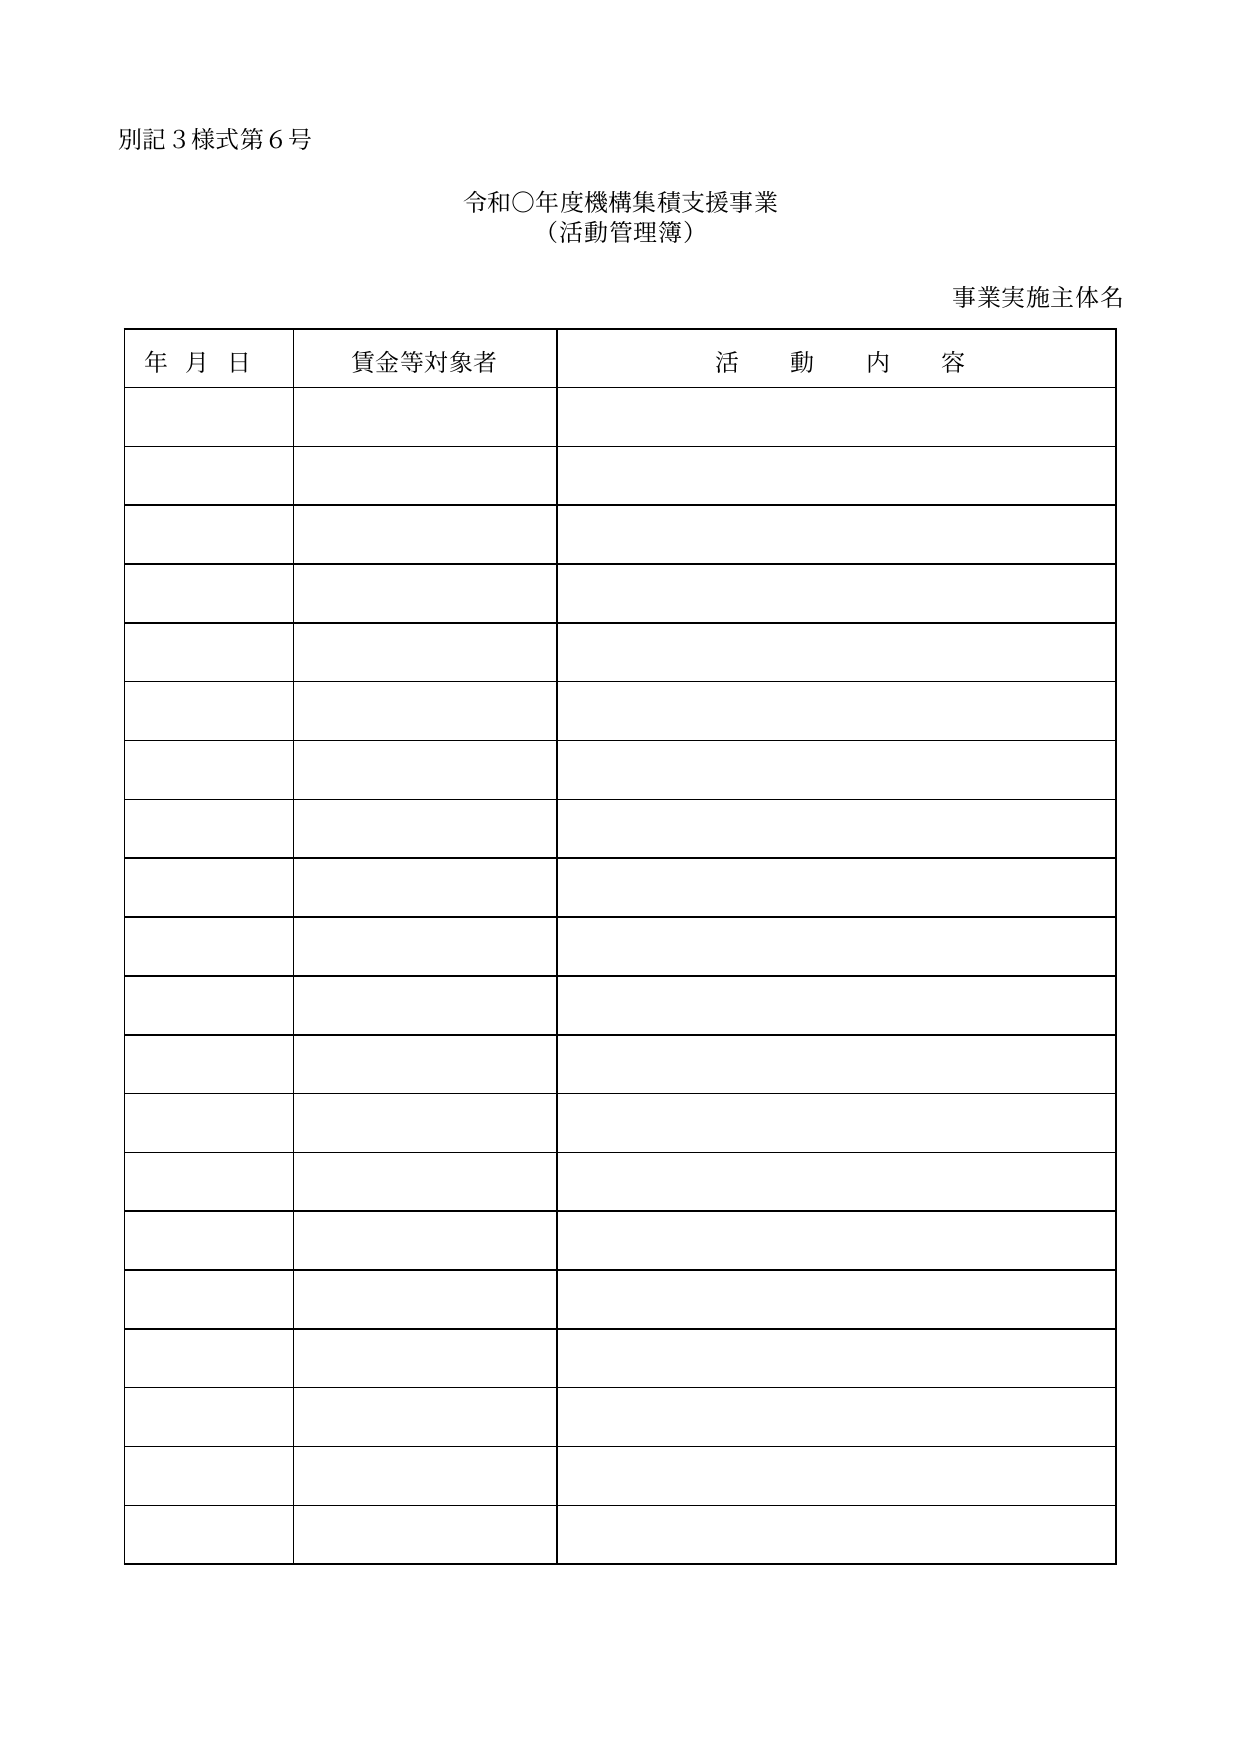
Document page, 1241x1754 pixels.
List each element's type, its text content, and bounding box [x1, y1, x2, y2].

table_cell [558, 624, 1115, 681]
table_cell [294, 1506, 556, 1563]
table_cell [558, 977, 1115, 1034]
table_cell [125, 1330, 293, 1387]
table_cell [294, 918, 556, 975]
table_cell [558, 682, 1115, 740]
table_cell [125, 1212, 293, 1269]
table_cell [125, 624, 293, 681]
table_cell [294, 1388, 556, 1446]
text 令和○年度機構集積支援事業 [273, 187, 968, 217]
table_cell [558, 1094, 1115, 1151]
table_cell [294, 1330, 556, 1387]
table_cell [294, 506, 556, 563]
table_cell [294, 859, 556, 916]
table_cell [294, 682, 556, 740]
table_cell [125, 682, 293, 740]
text （活動管理簿） [273, 217, 968, 248]
table_cell [558, 1153, 1115, 1210]
table_cell [558, 1036, 1115, 1093]
table_header 年 月 日 [125, 330, 293, 387]
table_header 賃金等対象者 [294, 330, 556, 387]
table_cell [294, 977, 556, 1034]
table_cell [558, 506, 1115, 563]
table_cell [294, 1447, 556, 1504]
table_cell [294, 1094, 556, 1151]
text 事業実施主体名 [106, 279, 1123, 313]
table_cell [558, 565, 1115, 622]
table_cell [294, 565, 556, 622]
table_cell [125, 1447, 293, 1504]
table_cell [558, 447, 1115, 504]
table_cell [125, 977, 293, 1034]
table_cell [558, 388, 1115, 446]
table_cell [558, 1271, 1115, 1328]
table_cell [294, 741, 556, 798]
table_cell [294, 1036, 556, 1093]
table_cell [294, 388, 556, 446]
table_cell [125, 1153, 293, 1210]
table_cell [558, 918, 1115, 975]
table_cell [125, 506, 293, 563]
table_cell [125, 388, 293, 446]
table_cell [558, 859, 1115, 916]
table_cell [294, 1212, 556, 1269]
table_cell [558, 1447, 1115, 1504]
table_cell [125, 800, 293, 857]
table_cell [125, 1506, 293, 1563]
table_cell [125, 1388, 293, 1446]
table_cell [294, 1153, 556, 1210]
table_cell [558, 741, 1115, 798]
table_cell [558, 1506, 1115, 1563]
table_cell [558, 1212, 1115, 1269]
table_cell [294, 1271, 556, 1328]
table_cell [125, 918, 293, 975]
table_cell [125, 1094, 293, 1151]
table_cell [125, 565, 293, 622]
table_cell [558, 800, 1115, 857]
table_cell [558, 1330, 1115, 1387]
table_cell [125, 1271, 293, 1328]
table_cell [294, 447, 556, 504]
text 別記３様式第６号 [118, 121, 1134, 156]
table_cell [558, 1388, 1115, 1446]
table_cell [294, 624, 556, 681]
table_header 活 動 内 容 [558, 330, 1115, 387]
table_cell [125, 1036, 293, 1093]
table_cell [125, 859, 293, 916]
table_cell [125, 447, 293, 504]
table_cell [125, 741, 293, 798]
table_cell [294, 800, 556, 857]
